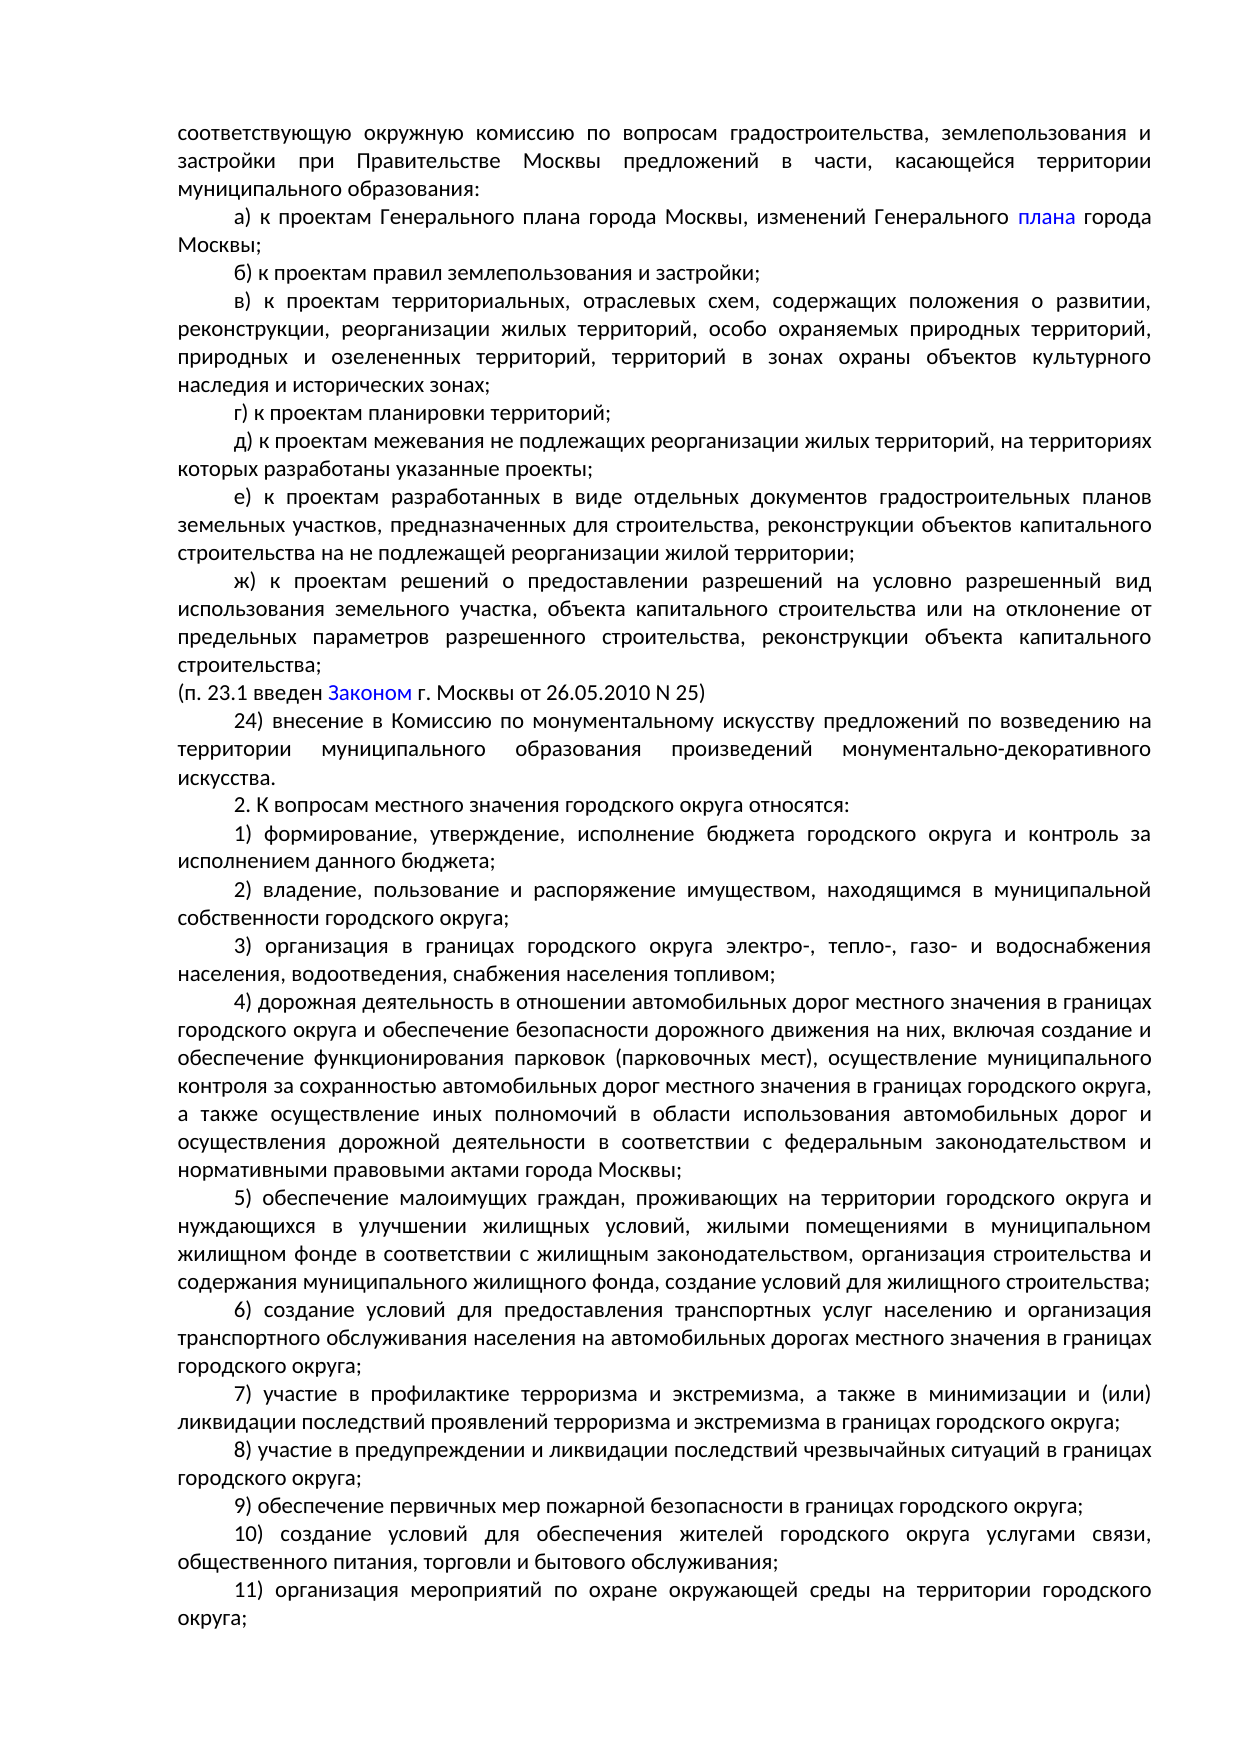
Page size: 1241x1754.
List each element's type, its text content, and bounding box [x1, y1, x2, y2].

text 10) создание условий для обеспечения жителей городского округа услугами связи, общественного питания, торговли и бытового обслуживания; [177, 1519, 1152, 1575]
text 9) обеспечение первичных мер пожарной безопасности в границах городского округа; [177, 1491, 1152, 1519]
text ж) к проектам решений о предоставлении разрешений на условно разрешенный вид использования земельного участка, объекта капитального строительства или на отклонение от предельных параметров разрешенного строительства, реконструкции объекта капитального строительства; [177, 566, 1152, 678]
text (п. 23.1 введен Законом г. Москвы от 26.05.2010 N 25) [177, 678, 1152, 707]
text а) к проектам Генерального плана города Москвы, изменений Генерального плана города Москвы; [177, 202, 1152, 258]
text 11) организация мероприятий по охране окружающей среды на территории городского округа; [177, 1575, 1152, 1631]
text г) к проектам планировки территорий; [177, 398, 1152, 426]
text д) к проектам межевания не подлежащих реорганизации жилых территорий, на территориях которых разработаны указанные проекты; [177, 426, 1152, 482]
text 1) формирование, утверждение, исполнение бюджета городского округа и контроль за исполнением данного бюджета; [177, 819, 1152, 875]
text 8) участие в предупреждении и ликвидации последствий чрезвычайных ситуаций в границах городского округа; [177, 1435, 1152, 1491]
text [177, 118, 1152, 202]
text б) к проектам правил землепользования и застройки; [177, 258, 1152, 286]
text е) к проектам разработанных в виде отдельных документов градостроительных планов земельных участков, предназначенных для строительства, реконструкции объектов капитального строительства на не подлежащей реорганизации жилой территории; [177, 482, 1152, 566]
text 7) участие в профилактике терроризма и экстремизма, а также в минимизации и (или) ликвидации последствий проявлений терроризма и экстремизма в границах городского округа; [177, 1379, 1152, 1435]
text 3) организация в границах городского округа электро-, тепло-, газо- и водоснабжения населения, водоотведения, снабжения населения топливом; [177, 931, 1152, 987]
text 4) дорожная деятельность в отношении автомобильных дорог местного значения в границах городского округа и обеспечение безопасности дорожного движения на них, включая создание и обеспечение функционирования парковок (парковочных мест), осуществление муниципального контроля за сохранностью автомобильных дорог местного значения в границах городского округа, а также осуществление иных полномочий в области использования автомобильных дорог и осуществления дорожной деятельности в соответствии с федеральным законодательством и нормативными правовыми актами города Москвы; [177, 987, 1152, 1183]
text 5) обеспечение малоимущих граждан, проживающих на территории городского округа и нуждающихся в улучшении жилищных условий, жилыми помещениями в муниципальном жилищном фонде в соответствии с жилищным законодательством, организация строительства и содержания муниципального жилищного фонда, создание условий для жилищного строительства; [177, 1183, 1152, 1295]
text 2. К вопросам местного значения городского округа относятся: [177, 791, 1152, 819]
text 24) внесение в Комиссию по монументальному искусству предложений по возведению на территории муниципального образования произведений монументально-декоративного искусства. [177, 707, 1152, 791]
text 6) создание условий для предоставления транспортных услуг населению и организация транспортного обслуживания населения на автомобильных дорогах местного значения в границах городского округа; [177, 1295, 1152, 1379]
text в) к проектам территориальных, отраслевых схем, содержащих положения о развитии, реконструкции, реорганизации жилых территорий, особо охраняемых природных территорий, природных и озелененных территорий, территорий в зонах охраны объектов культурного наследия и исторических зонах; [177, 286, 1152, 398]
text 2) владение, пользование и распоряжение имуществом, находящимся в муниципальной собственности городского округа; [177, 875, 1152, 931]
